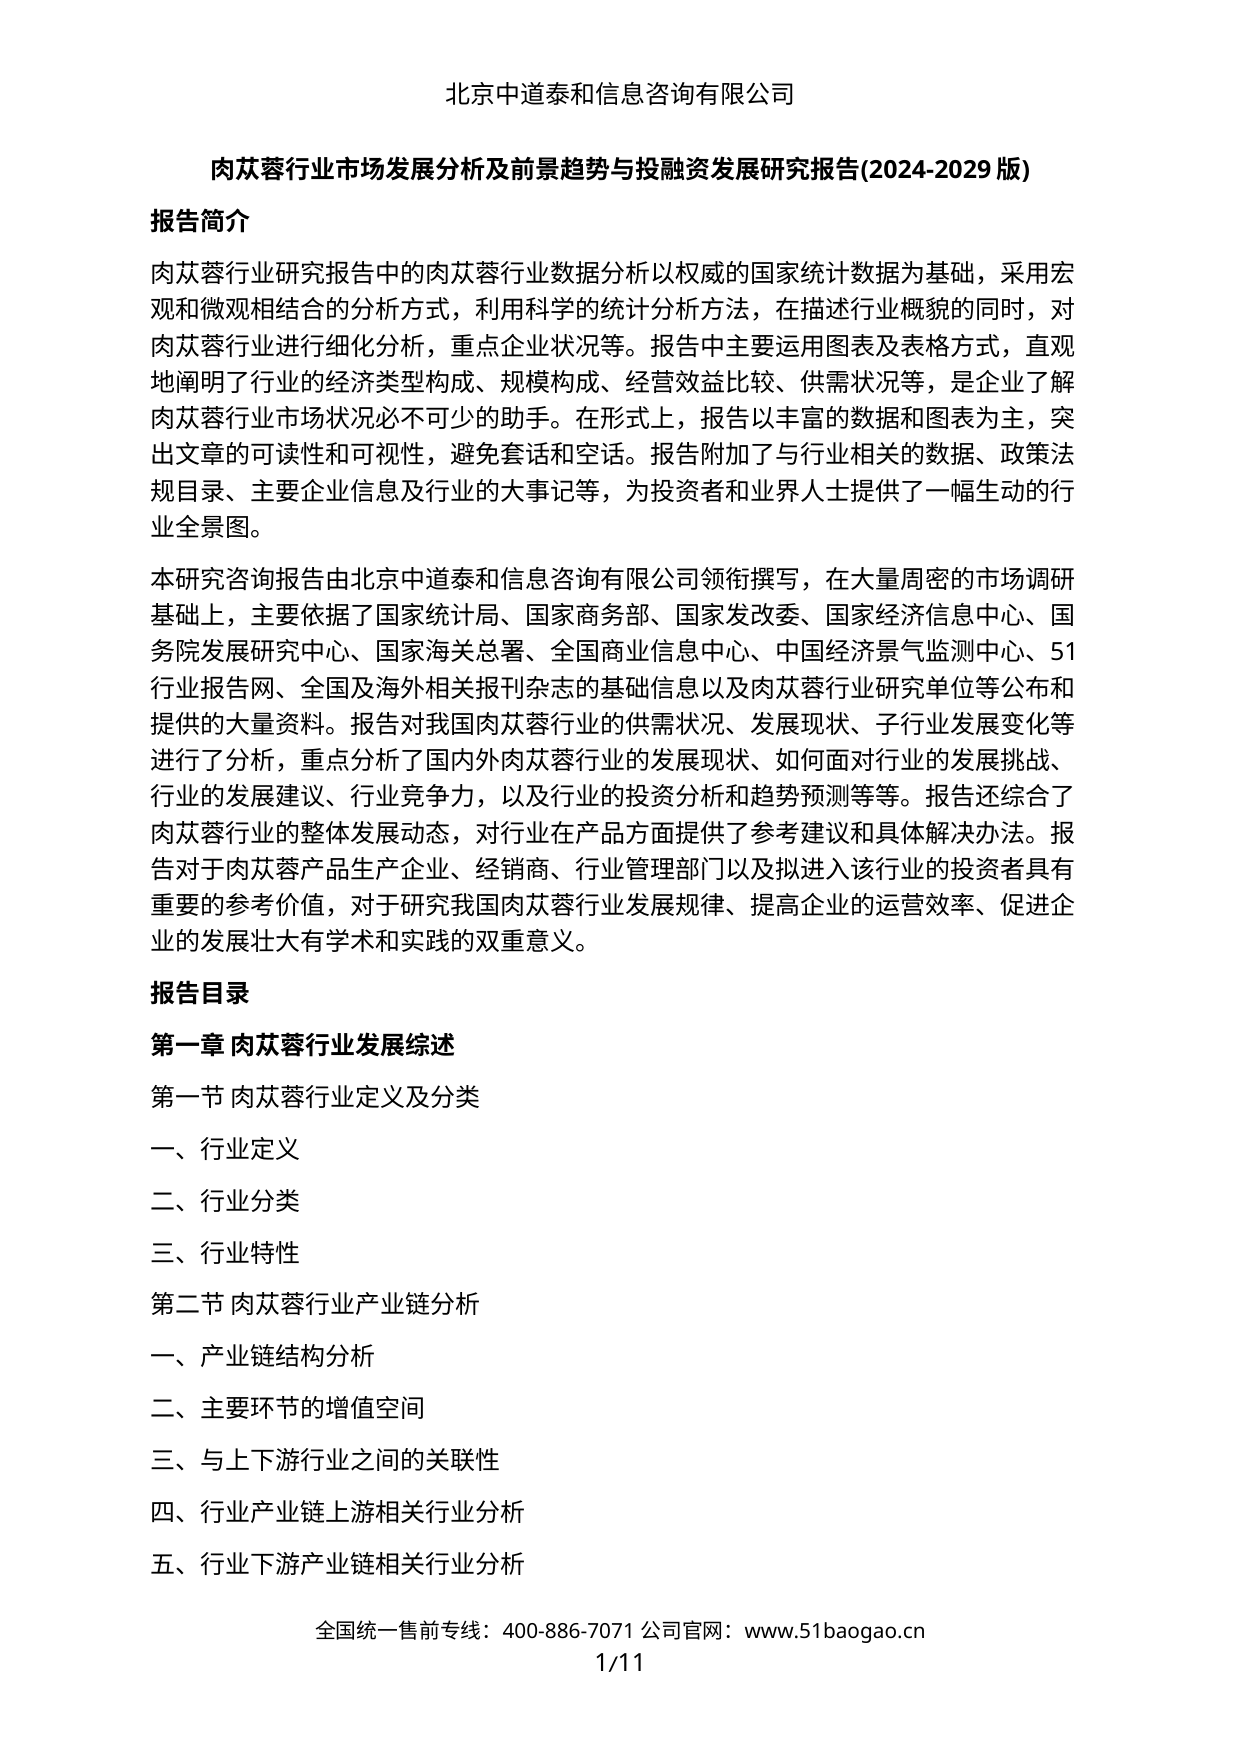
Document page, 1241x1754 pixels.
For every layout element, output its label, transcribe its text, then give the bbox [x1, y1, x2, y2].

text 二、主要环节的增值空间 [150, 1389, 1090, 1425]
text 一、产业链结构分析 [150, 1337, 1090, 1373]
text 三、行业特性 [150, 1233, 1090, 1269]
text 报告简介 [150, 202, 1090, 238]
text 一、行业定义 [150, 1129, 1090, 1166]
text 肉苁蓉行业市场发展分析及前景趋势与投融资发展研究报告(2024-2029版) [150, 150, 1090, 186]
text 三、与上下游行业之间的关联性 [150, 1441, 1090, 1477]
text 四、行业产业链上游相关行业分析 [150, 1492, 1090, 1529]
text 第一章 肉苁蓉行业发展综述 [150, 1026, 1090, 1062]
text 报告目录 [150, 974, 1090, 1010]
text 肉苁蓉行业研究报告中的肉苁蓉行业数据分析以权威的国家统计数据为基础，采用宏观和微观相结合的分析方式，利用科学的统计分析方法，在描述行业概貌的同时，对肉苁蓉行业进行细化分析，重点企业状况等。报告中主要运用图表及表格方式，直观地阐明了行业的经济类型构成、规模构成、经营效益比较、供需状况等，是企业了解肉苁蓉行业市场状况必不可少的助手。在形式上，报告以丰富的数据和图表为主，突出文章的可读性和可视性，避免套话和空话。报告附加了与行业相关的数据、政策法规目录、主要企业信息及行业的大事记等，为投资者和业界人士提供了一幅生动的行业全景图。 [150, 254, 1090, 544]
text 第二节 肉苁蓉行业产业链分析 [150, 1285, 1090, 1321]
text 二、行业分类 [150, 1181, 1090, 1217]
text 五、行业下游产业链相关行业分析 [150, 1544, 1090, 1581]
text 第一节 肉苁蓉行业定义及分类 [150, 1077, 1090, 1114]
text 本研究咨询报告由北京中道泰和信息咨询有限公司领衔撰写，在大量周密的市场调研基础上，主要依据了国家统计局、国家商务部、国家发改委、国家经济信息中心、国务院发展研究中心、国家海关总署、全国商业信息中心、中国经济景气监测中心、51行业报告网、全国及海外相关报刊杂志的基础信息以及肉苁蓉行业研究单位等公布和提供的大量资料。报告对我国肉苁蓉行业的供需状况、发展现状、子行业发展变化等进行了分析，重点分析了国内外肉苁蓉行业的发展现状、如何面对行业的发展挑战、行业的发展建议、行业竞争力，以及行业的投资分析和趋势预测等等。报告还综合了肉苁蓉行业的整体发展动态，对行业在产品方面提供了参考建议和具体解决办法。报告对于肉苁蓉产品生产企业、经销商、行业管理部门以及拟进入该行业的投资者具有重要的参考价值，对于研究我国肉苁蓉行业发展规律、提高企业的运营效率、促进企业的发展壮大有学术和实践的双重意义。 [150, 559, 1090, 958]
